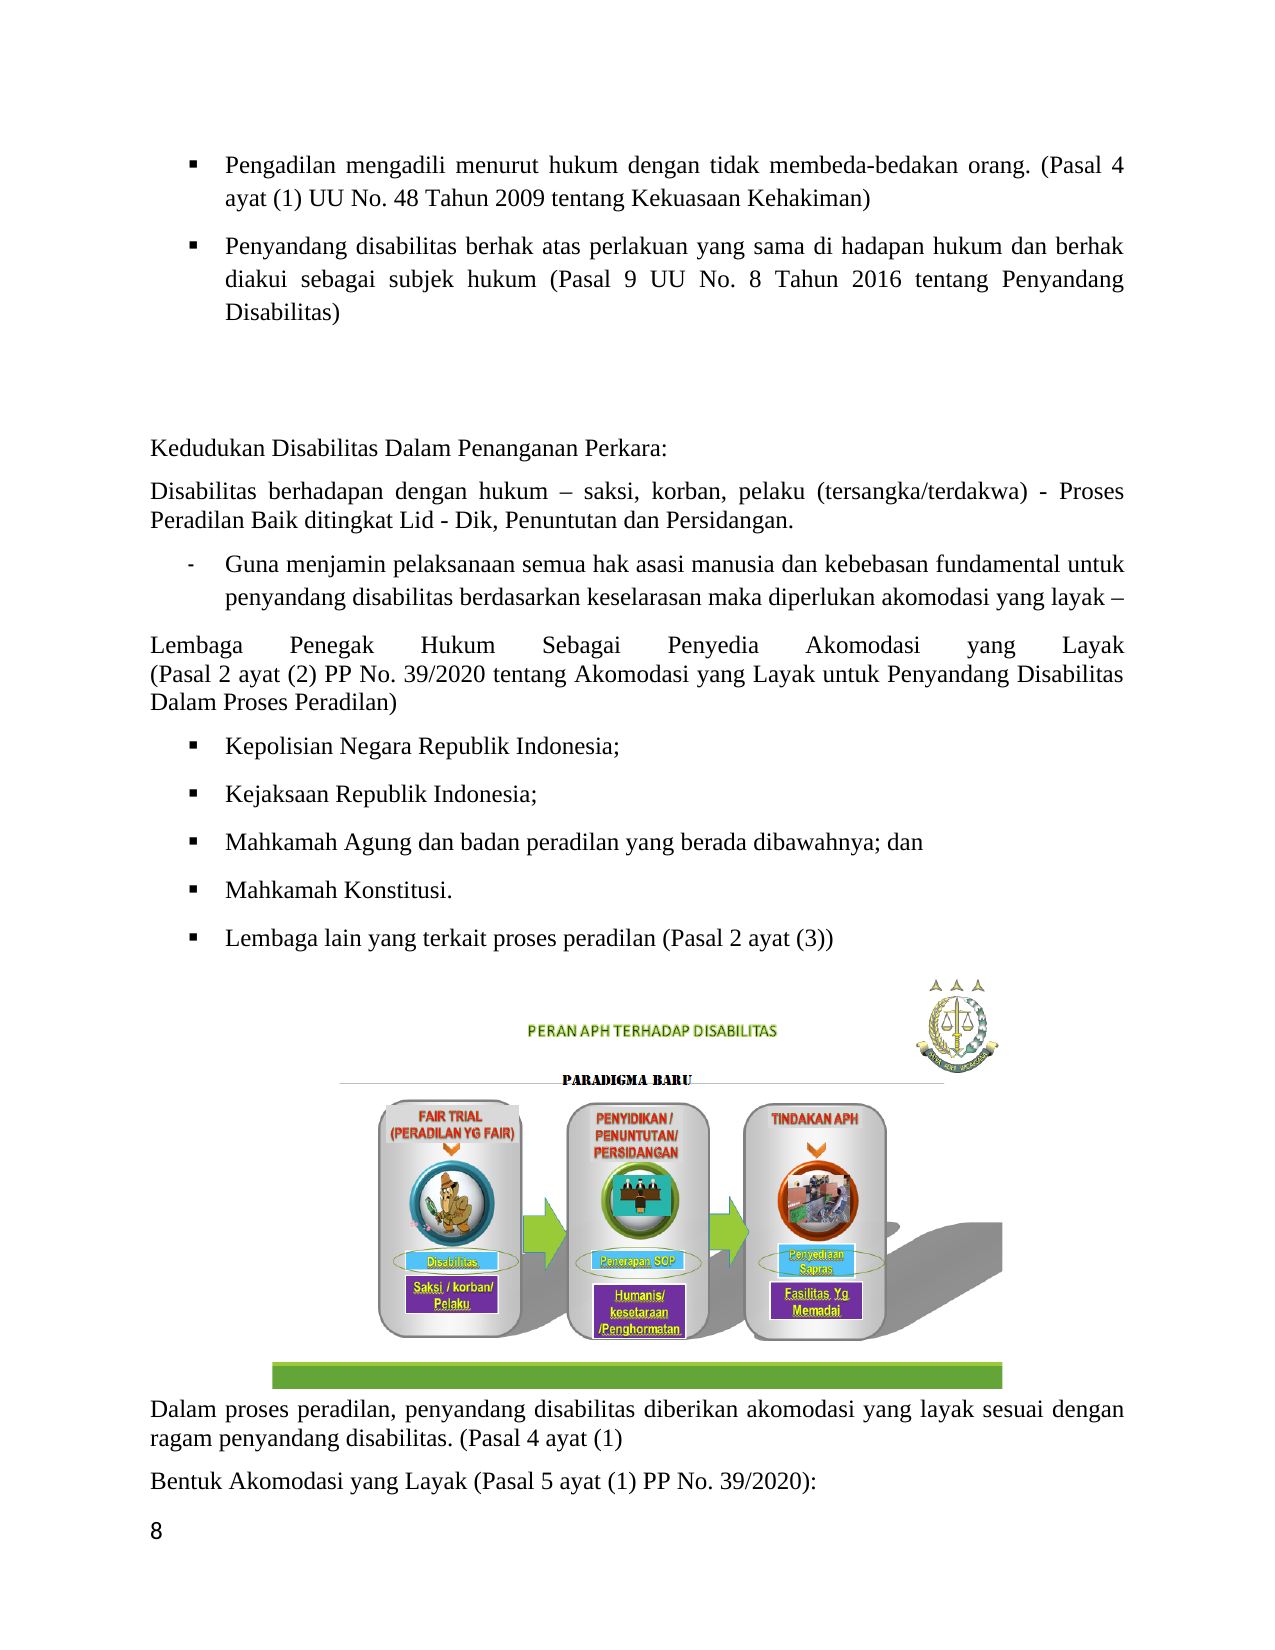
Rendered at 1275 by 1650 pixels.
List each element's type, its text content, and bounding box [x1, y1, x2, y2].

list Kepolisian Negara Republik Indonesia; [187, 731, 1125, 760]
text Lembaga Penegak Hukum Sebagai Penyedia Akomodasi yang Layak (Pasal 2 ayat (2) PP No. 39/2020 tentang Akomodasi yang Layak untuk Penyandang Disabilitas Dalam Proses Peradilan) [150, 630, 1125, 716]
list Penyandang disabilitas berhak atas perlakuan yang sama di hadapan hukum dan berhak diakui sebagai subjek hukum (Pasal 9 UU No. 8 Tahun 2016 tentang Penyandang Disabilitas) [187, 231, 1125, 326]
text Disabilitas berhadapan dengan hukum – saksi, korban, pelaku (tersangka/terdakwa) - Proses Peradilan Baik ditingkat Lid - Dik, Penuntutan dan Persidangan. [150, 476, 1125, 534]
text Bentuk Akomodasi yang Layak (Pasal 5 ayat (1) PP No. 39/2020): [150, 1466, 1125, 1495]
list Lembaga lain yang terkait proses peradilan (Pasal 2 ayat (3)) [187, 923, 1125, 952]
list Mahkamah Konstitusi. [187, 875, 1125, 904]
list Pengadilan mengadili menurut hukum dengan tidak membeda-bedakan orang. (Pasal 4 ayat (1) UU No. 48 Tahun 2009 tentang Kekuasaan Kehakiman) [187, 150, 1125, 212]
picture [272, 979, 1003, 1389]
list Guna menjamin pelaksanaan semua hak asasi manusia dan kebebasan fundamental untuk penyandang disabilitas berdasarkan keselarasan maka diperlukan akomodasi yang layak – [187, 549, 1125, 611]
text Dalam proses peradilan, penyandang disabilitas diberikan akomodasi yang layak sesuai dengan ragam penyandang disabilitas. (Pasal 4 ayat (1) [150, 1394, 1125, 1451]
list Kejaksaan Republik Indonesia; [187, 779, 1125, 808]
text Kedudukan Disabilitas Dalam Penanganan Perkara: [150, 433, 1125, 461]
list Mahkamah Agung dan badan peradilan yang berada dibawahnya; dan [187, 827, 1125, 856]
